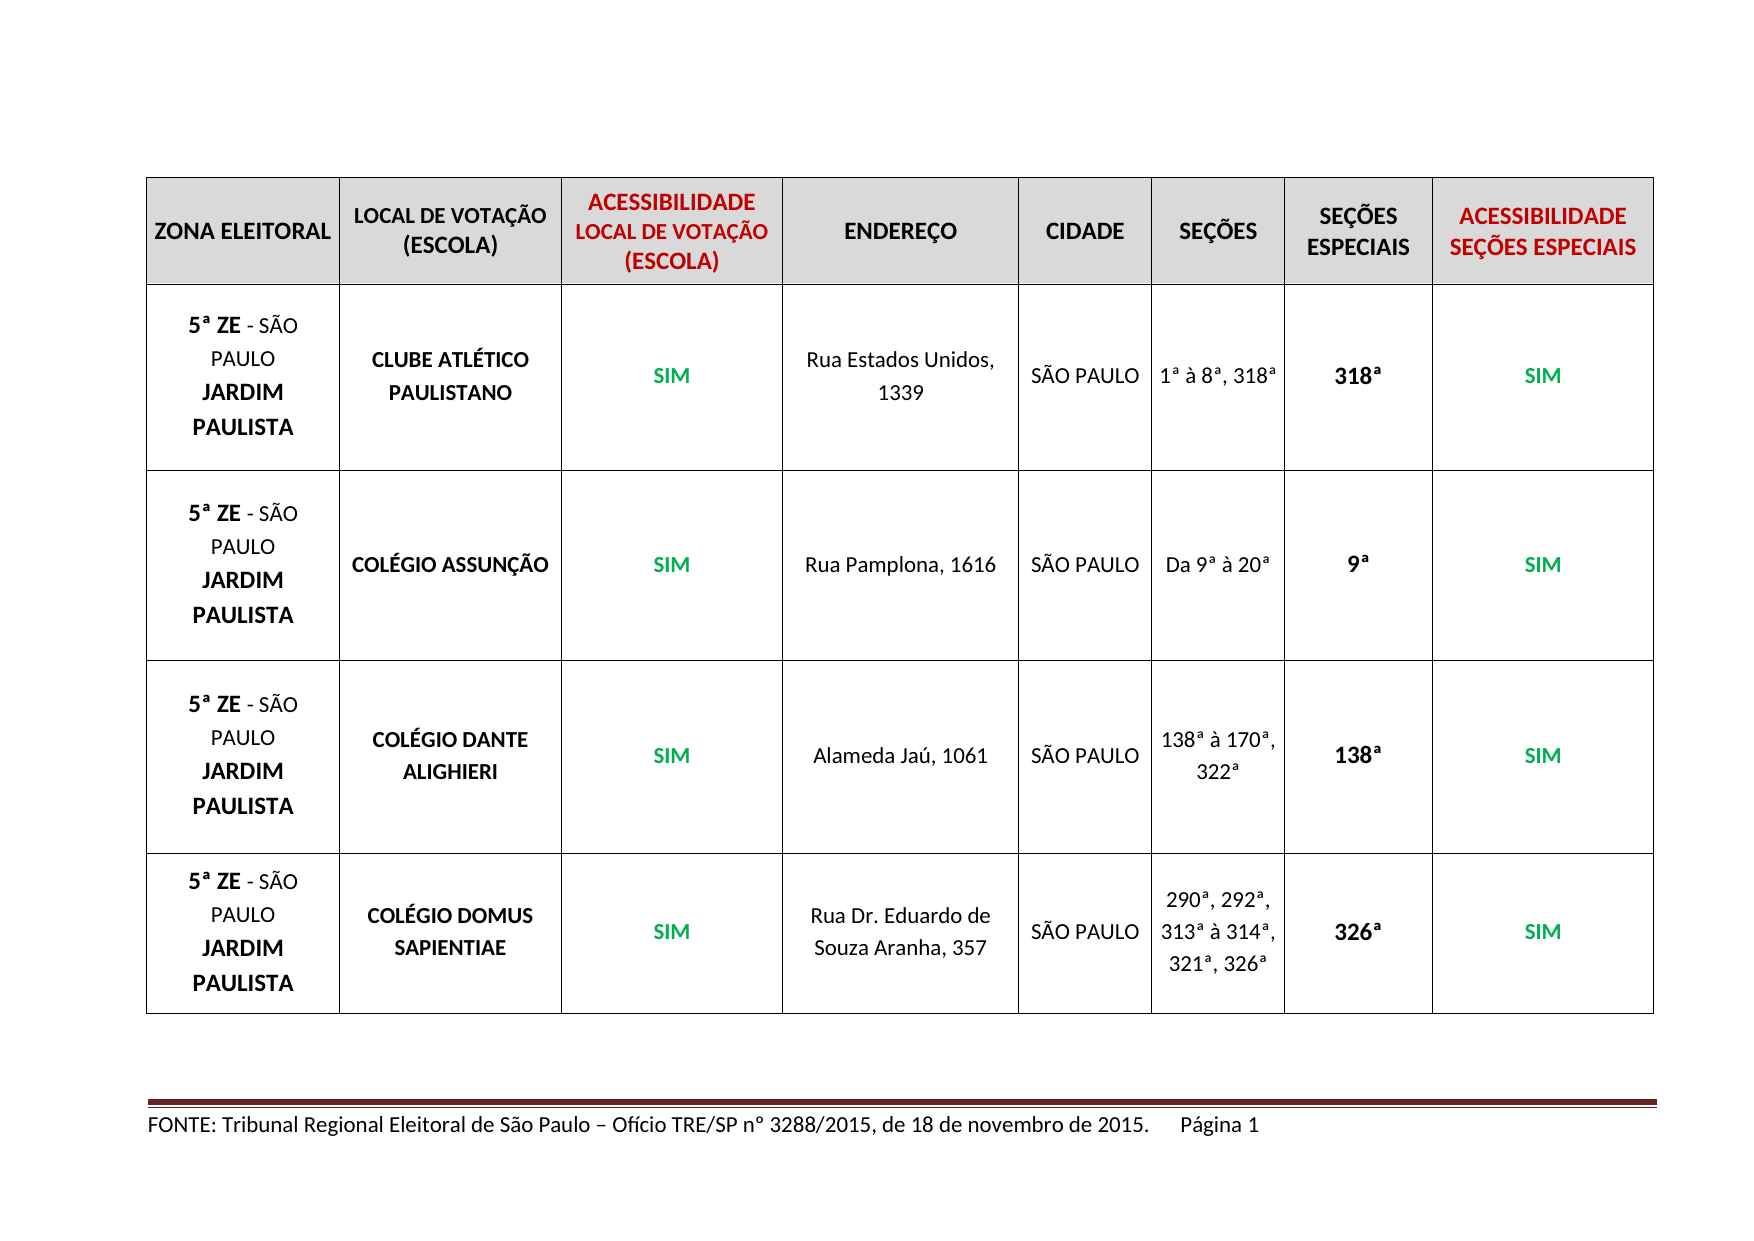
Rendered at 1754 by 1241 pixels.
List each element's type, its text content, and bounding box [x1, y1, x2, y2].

table_cell CLUBE ATLÉTICO PAULISTANO [340, 285, 561, 470]
table_cell 138ª [1285, 661, 1432, 852]
table_cell SIM [562, 661, 782, 852]
table_cell 290ª, 292ª, 313ª à 314ª, 321ª, 326ª [1152, 854, 1284, 1013]
table_cell SÃO PAULO [1019, 854, 1151, 1013]
table_cell SIM [1433, 661, 1653, 852]
table_cell 5ª ZE - SÃO PAULO JARDIM PAULISTA [147, 285, 339, 470]
table_header ACESSIBILIDADE LOCAL DE VOTAÇÃO (ESCOLA) [562, 178, 782, 283]
table_cell 318ª [1285, 285, 1432, 470]
table_cell Rua Dr. Eduardo de Souza Aranha, 357 [783, 854, 1018, 1013]
table_cell SIM [1433, 285, 1653, 470]
table_header ZONA ELEITORAL [147, 178, 339, 283]
table_header ENDEREÇO [783, 178, 1018, 283]
table_cell Alameda Jaú, 1061 [783, 661, 1018, 852]
table_cell 138ª à 170ª, 322ª [1152, 661, 1284, 852]
table_cell SIM [1433, 471, 1653, 660]
table_cell 5ª ZE - SÃO PAULO JARDIM PAULISTA [147, 661, 339, 852]
table_cell SÃO PAULO [1019, 661, 1151, 852]
table_cell 9ª [1285, 471, 1432, 660]
table_cell 5ª ZE - SÃO PAULO JARDIM PAULISTA [147, 854, 339, 1013]
table_header LOCAL DE VOTAÇÃO (ESCOLA) [340, 178, 561, 283]
table_header SEÇÕES [1152, 178, 1284, 283]
table_cell SÃO PAULO [1019, 471, 1151, 660]
table_cell Da 9ª à 20ª [1152, 471, 1284, 660]
table_cell Rua Pamplona, 1616 [783, 471, 1018, 660]
table_cell 1ª à 8ª, 318ª [1152, 285, 1284, 470]
table_cell COLÉGIO ASSUNÇÃO [340, 471, 561, 660]
table_cell SÃO PAULO [1019, 285, 1151, 470]
table_cell SIM [562, 285, 782, 470]
table_cell SIM [1433, 854, 1653, 1013]
table_header CIDADE [1019, 178, 1151, 283]
table_cell 5ª ZE - SÃO PAULO JARDIM PAULISTA [147, 471, 339, 660]
table_cell Rua Estados Unidos, 1339 [783, 285, 1018, 470]
table_header SEÇÕES ESPECIAIS [1285, 178, 1432, 283]
table_cell 326ª [1285, 854, 1432, 1013]
table_cell SIM [562, 854, 782, 1013]
table_header ACESSIBILIDADE SEÇÕES ESPECIAIS [1433, 178, 1653, 283]
table_cell SIM [562, 471, 782, 660]
table_cell COLÉGIO DANTE ALIGHIERI [340, 661, 561, 852]
table_cell COLÉGIO DOMUS SAPIENTIAE [340, 854, 561, 1013]
